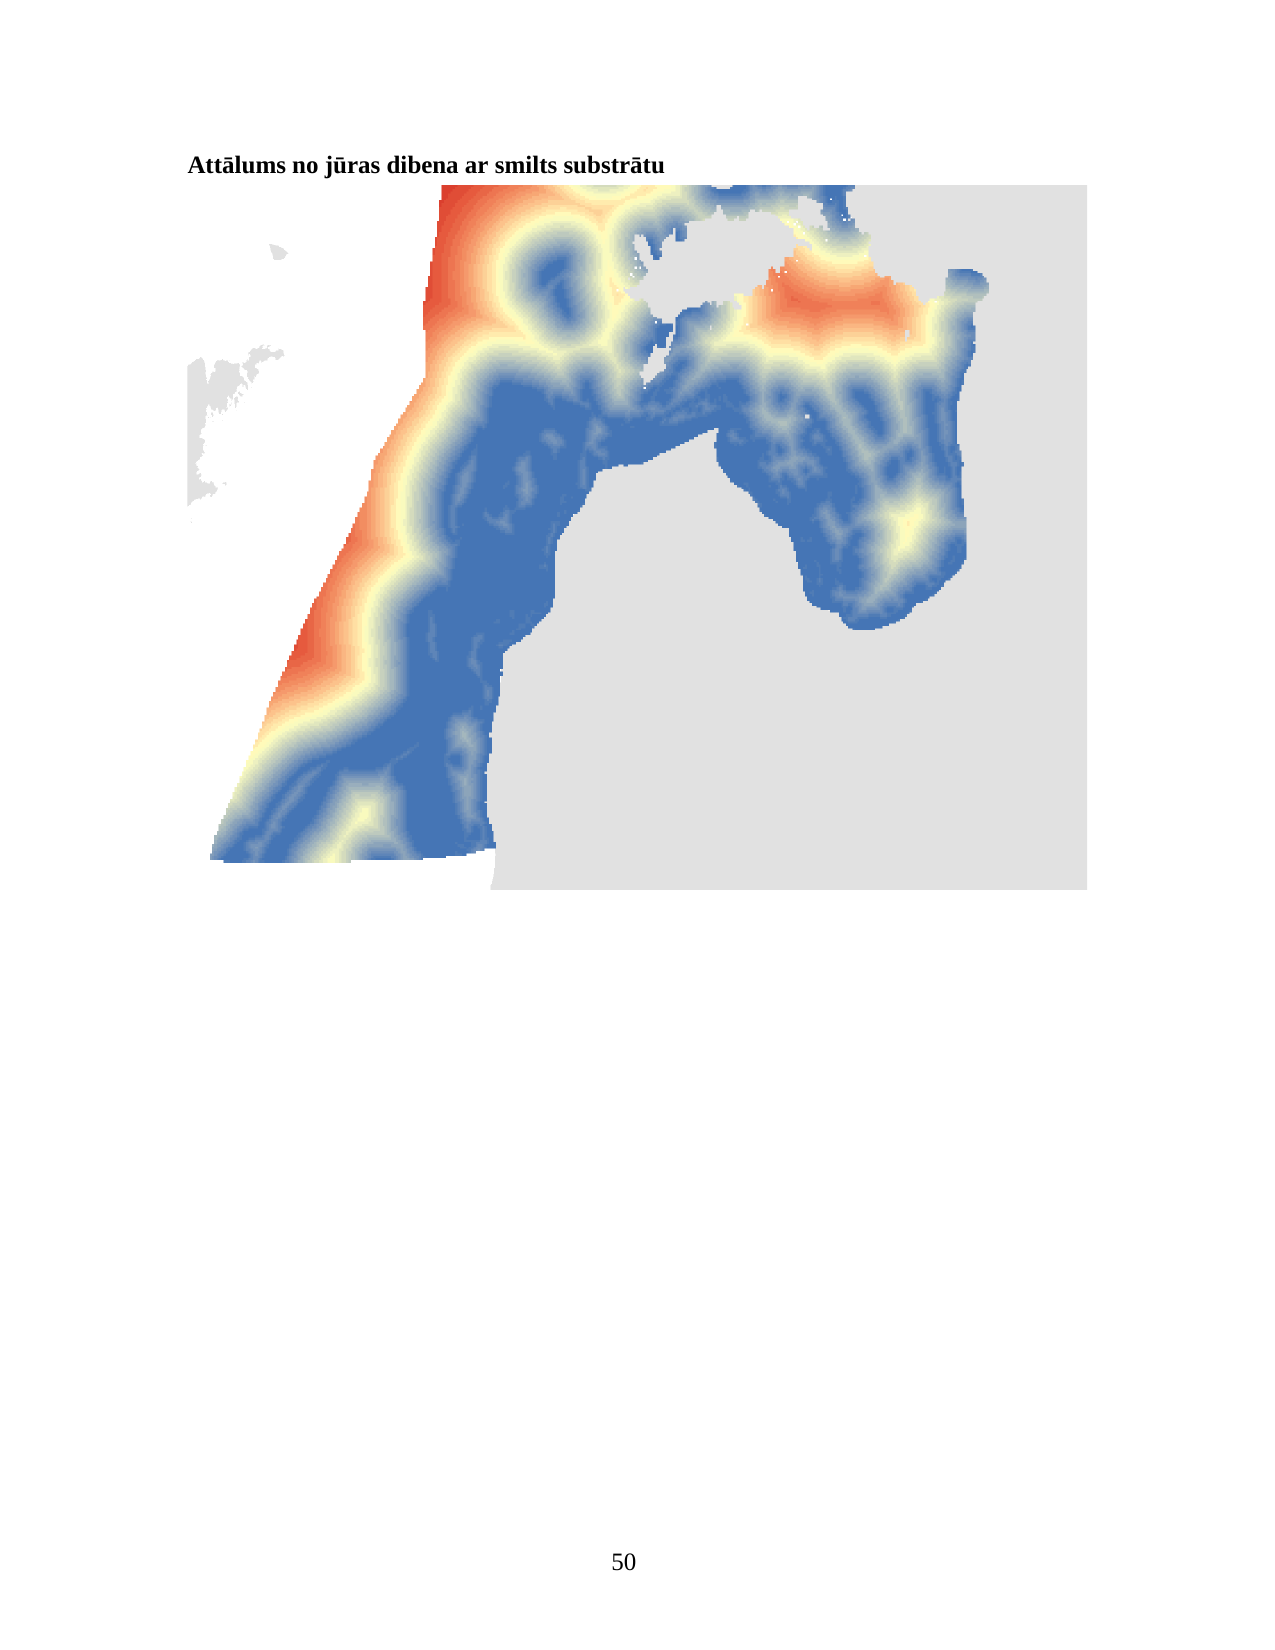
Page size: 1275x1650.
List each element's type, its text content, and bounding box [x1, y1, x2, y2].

subtitle Attālums no jūras dibena ar smilts substrātu [187, 150, 1088, 179]
picture [187, 185, 1088, 890]
